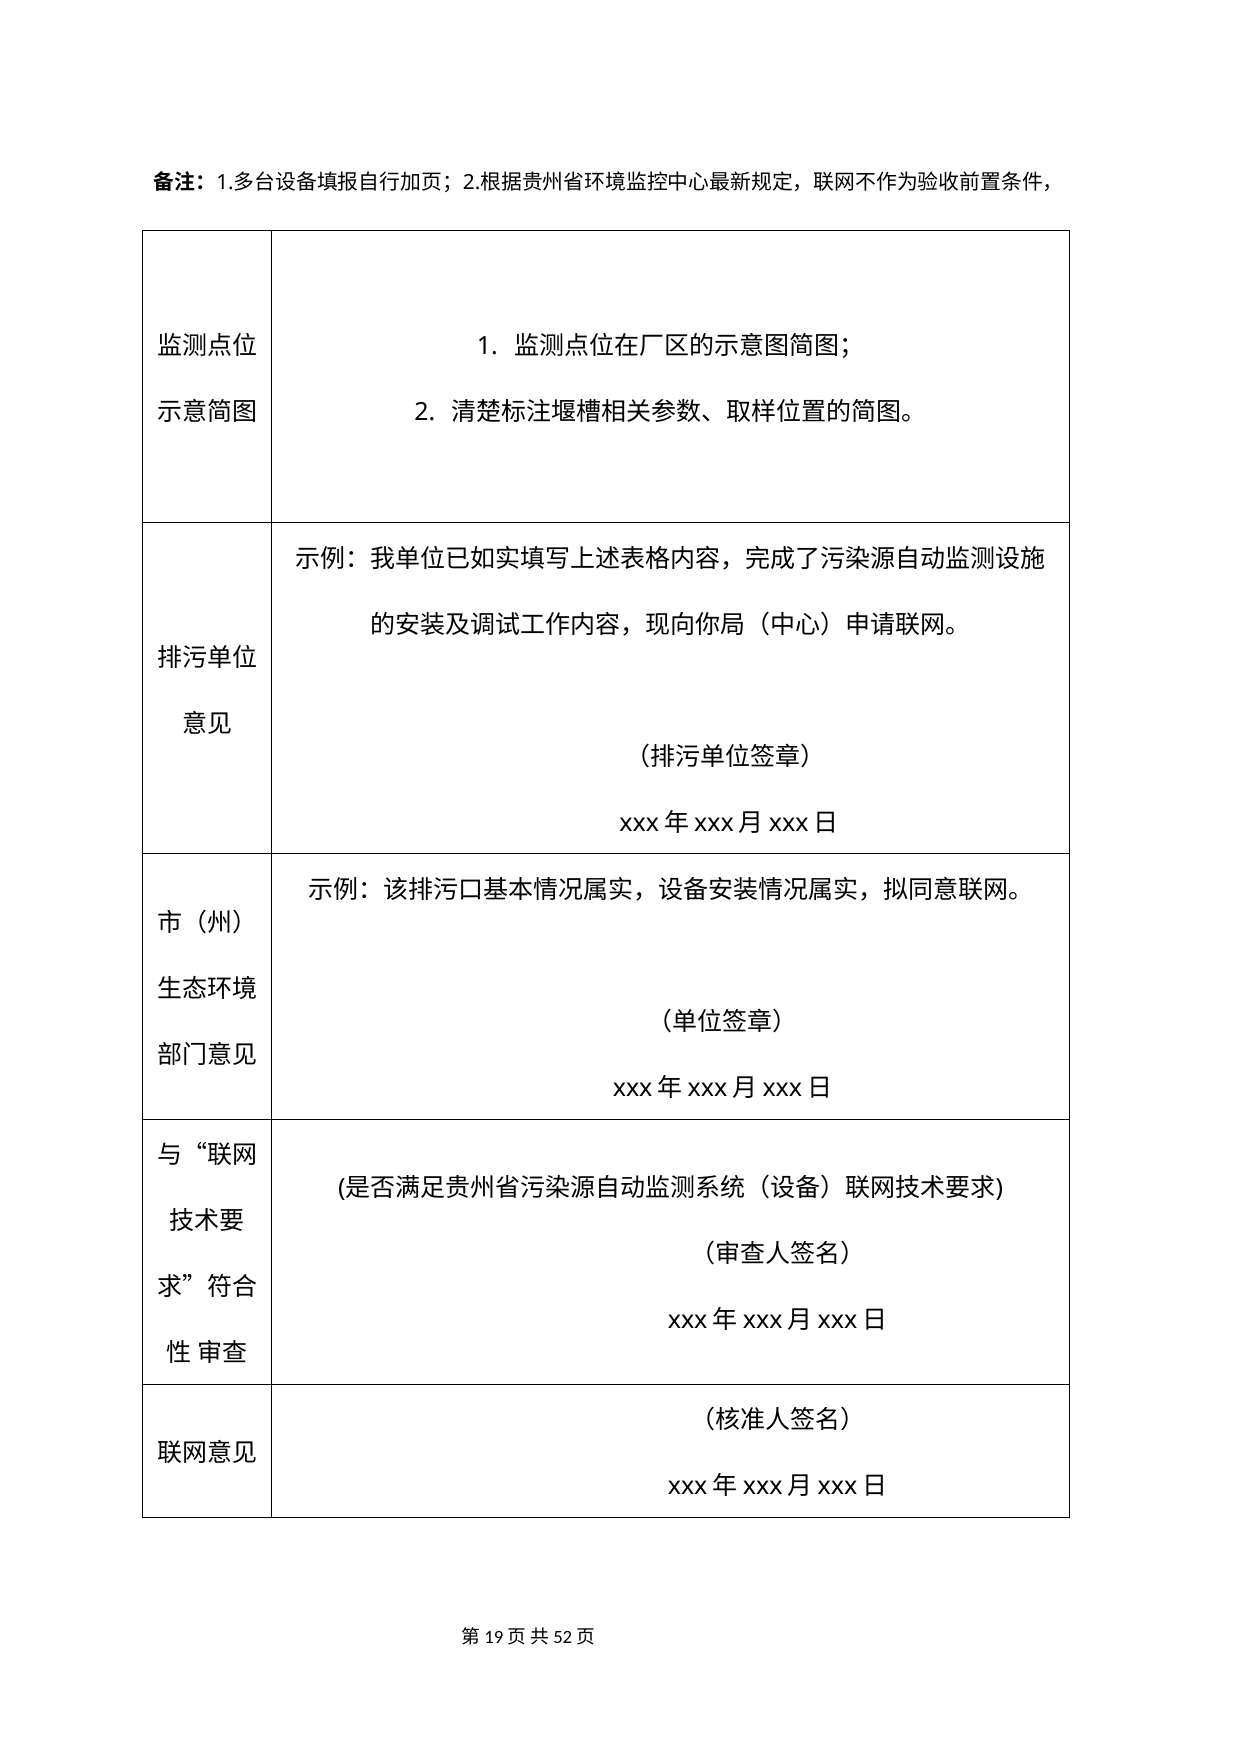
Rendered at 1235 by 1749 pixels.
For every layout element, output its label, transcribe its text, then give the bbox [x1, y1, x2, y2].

table_header 监测点位在厂区的示意图简图； 清楚标注堰槽相关参数、取样位置的简图。 [272, 231, 1069, 522]
table_cell 联网意见 [143, 1385, 271, 1517]
table_cell 示例：该排污口基本情况属实，设备安装情况属实，拟同意联网。 （单位签章） xxx年xxx月xxx日 [272, 854, 1069, 1118]
table_header 监测点位示意简图 [143, 231, 271, 522]
table_cell 市（州）生态环境部门意见 [143, 854, 271, 1118]
table_cell 与“联网技术要求”符合性 审查 [143, 1120, 271, 1384]
table_cell （核准人签名） xxx年xxx月xxx日 [272, 1385, 1069, 1517]
table_cell 排污单位意见 [143, 523, 271, 853]
table_cell (是否满足贵州省污染源自动监测系统（设备）联网技术要求) （审查人签名） xxx年xxx月xxx日 [272, 1120, 1069, 1384]
text 备注：1.多台设备填报自行加页；2.根据贵州省环境监控中心最新规定，联网不作为验收前置条件， [153, 164, 1069, 197]
table_cell 示例：我单位已如实填写上述表格内容，完成了污染源自动监测设施的安装及调试工作内容，现向你局（中心）申请联网。 （排污单位签章） xxx年xxx月xxx日 [272, 523, 1069, 853]
